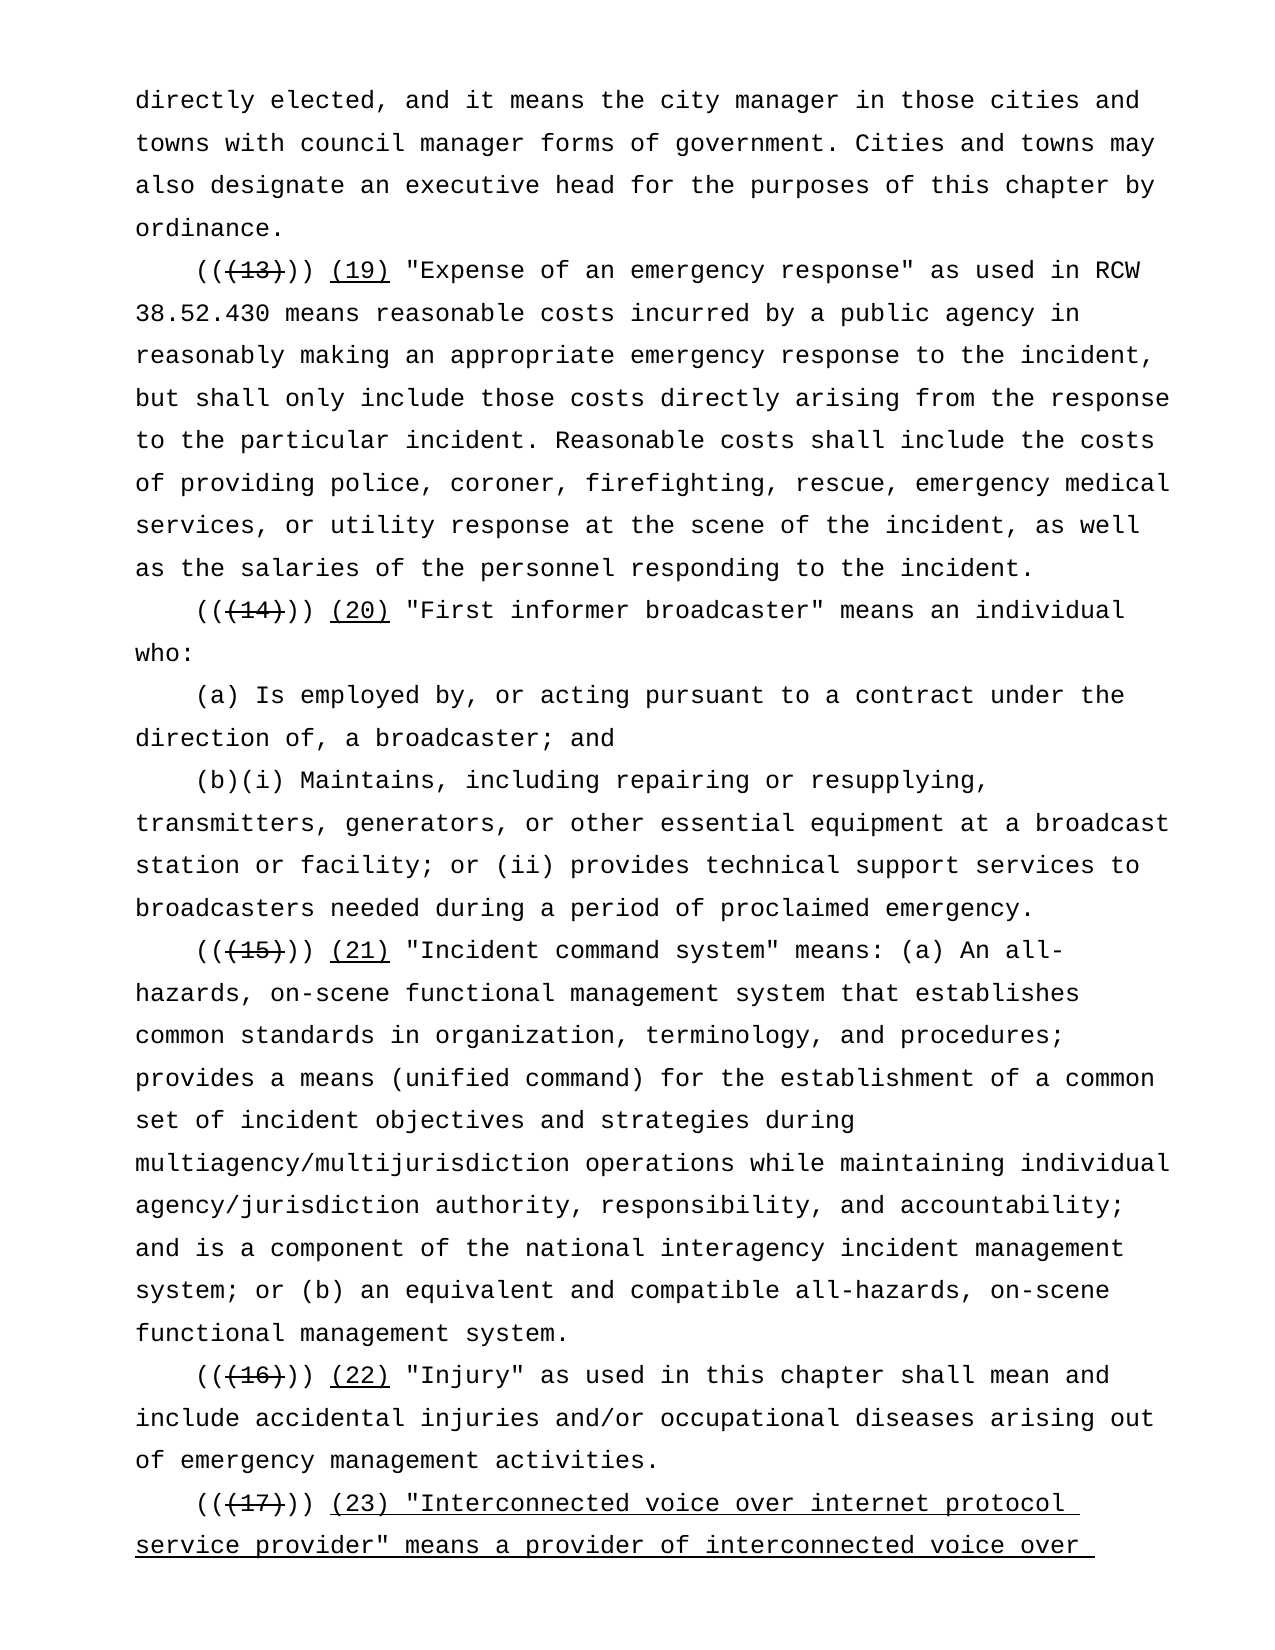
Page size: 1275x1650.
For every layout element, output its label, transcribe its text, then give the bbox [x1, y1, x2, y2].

text (b)(i) Maintains, including repairing or resupplying, transmitters, generators, or other essential equipment at a broadcast station or facility; or (ii) provides technical support services to broadcasters needed during a period of proclaimed emergency. [135, 755, 1170, 925]
text (a) Is employed by, or acting pursuant to a contract under the direction of, a broadcaster; and [135, 670, 1170, 755]
text (((15))) (21) "Incident command system" means: (a) An all-hazards, on-scene functional management system that establishes common standards in organization, terminology, and procedures; provides a means (unified command) for the establishment of a common set of incident objectives and strategies during multiagency/multijurisdiction operations while maintaining individual agency/jurisdiction authority, responsibility, and accountability; and is a component of the national interagency incident management system; or (b) an equivalent and compatible all-hazards, on-scene functional management system. [135, 925, 1170, 1350]
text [135, 75, 1170, 245]
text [135, 1477, 1170, 1562]
text (((16))) (22) "Injury" as used in this chapter shall mean and include accidental injuries and/or occupational diseases arising out of emergency management activities. [135, 1350, 1170, 1477]
text (((14))) (20) "First informer broadcaster" means an individual who: [135, 585, 1170, 670]
text (((13))) (19) "Expense of an emergency response" as used in RCW 38.52.430 means reasonable costs incurred by a public agency in reasonably making an appropriate emergency response to the incident, but shall only include those costs directly arising from the response to the particular incident. Reasonable costs shall include the costs of providing police, coroner, firefighting, rescue, emergency medical services, or utility response at the scene of the incident, as well as the salaries of the personnel responding to the incident. [135, 245, 1170, 585]
